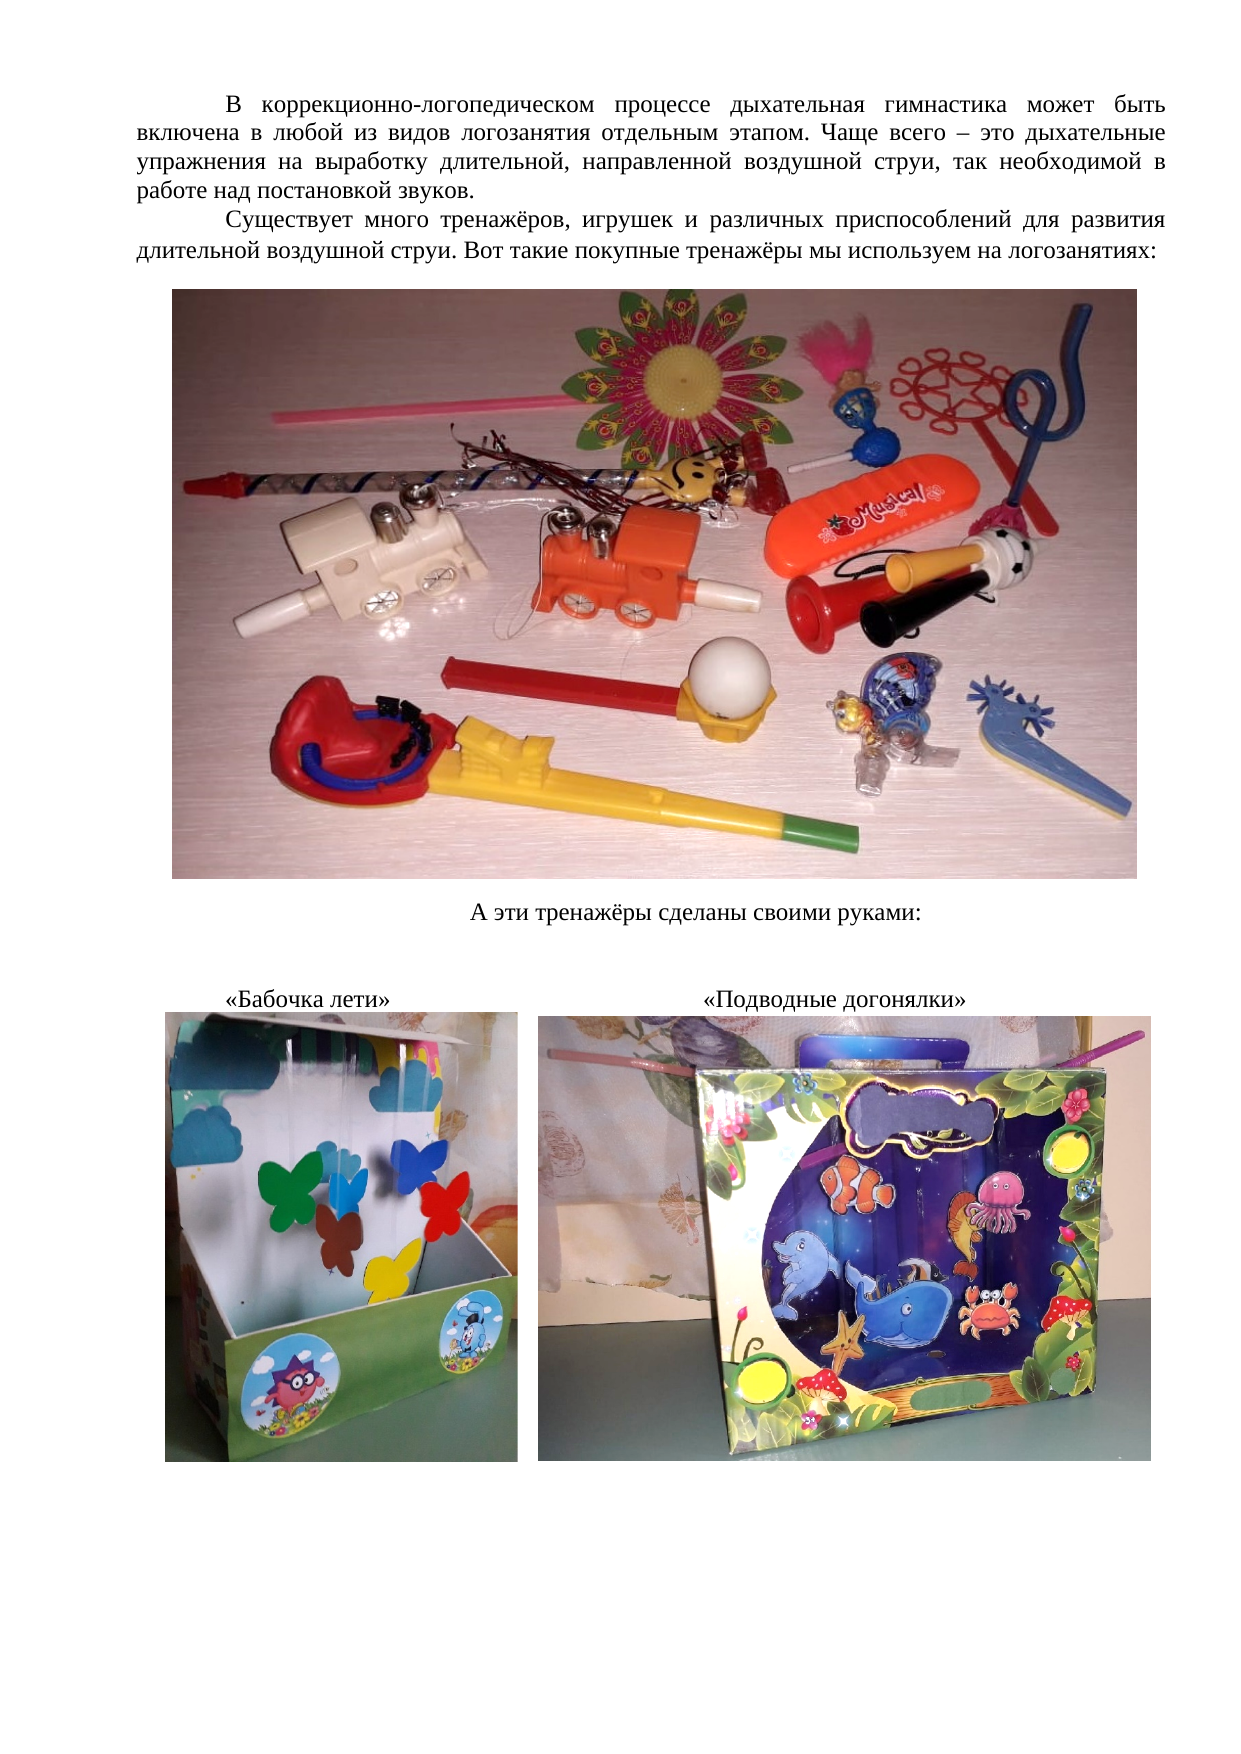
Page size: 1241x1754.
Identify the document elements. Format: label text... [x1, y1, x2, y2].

picture [165, 1012, 518, 1462]
text Существует много тренажёров, игрушек и различных приспособлений для развития длительной воздушной струи. Вот такие покупные тренажёры мы используем на логозанятиях: [136, 204, 1167, 263]
picture [172, 289, 1137, 879]
text В коррекционно-логопедическом процессе дыхательная гимнастика может быть включена в любой из видов логозанятия отдельным этапом. Чаще всего – это дыхательные упражнения на выработку длительной, направленной воздушной струи, так необходимой в работе над постановкой звуков. [136, 89, 1167, 204]
text «Бабочка лети» «Подводные догонялки» [136, 984, 1167, 1012]
picture [538, 1016, 1151, 1461]
